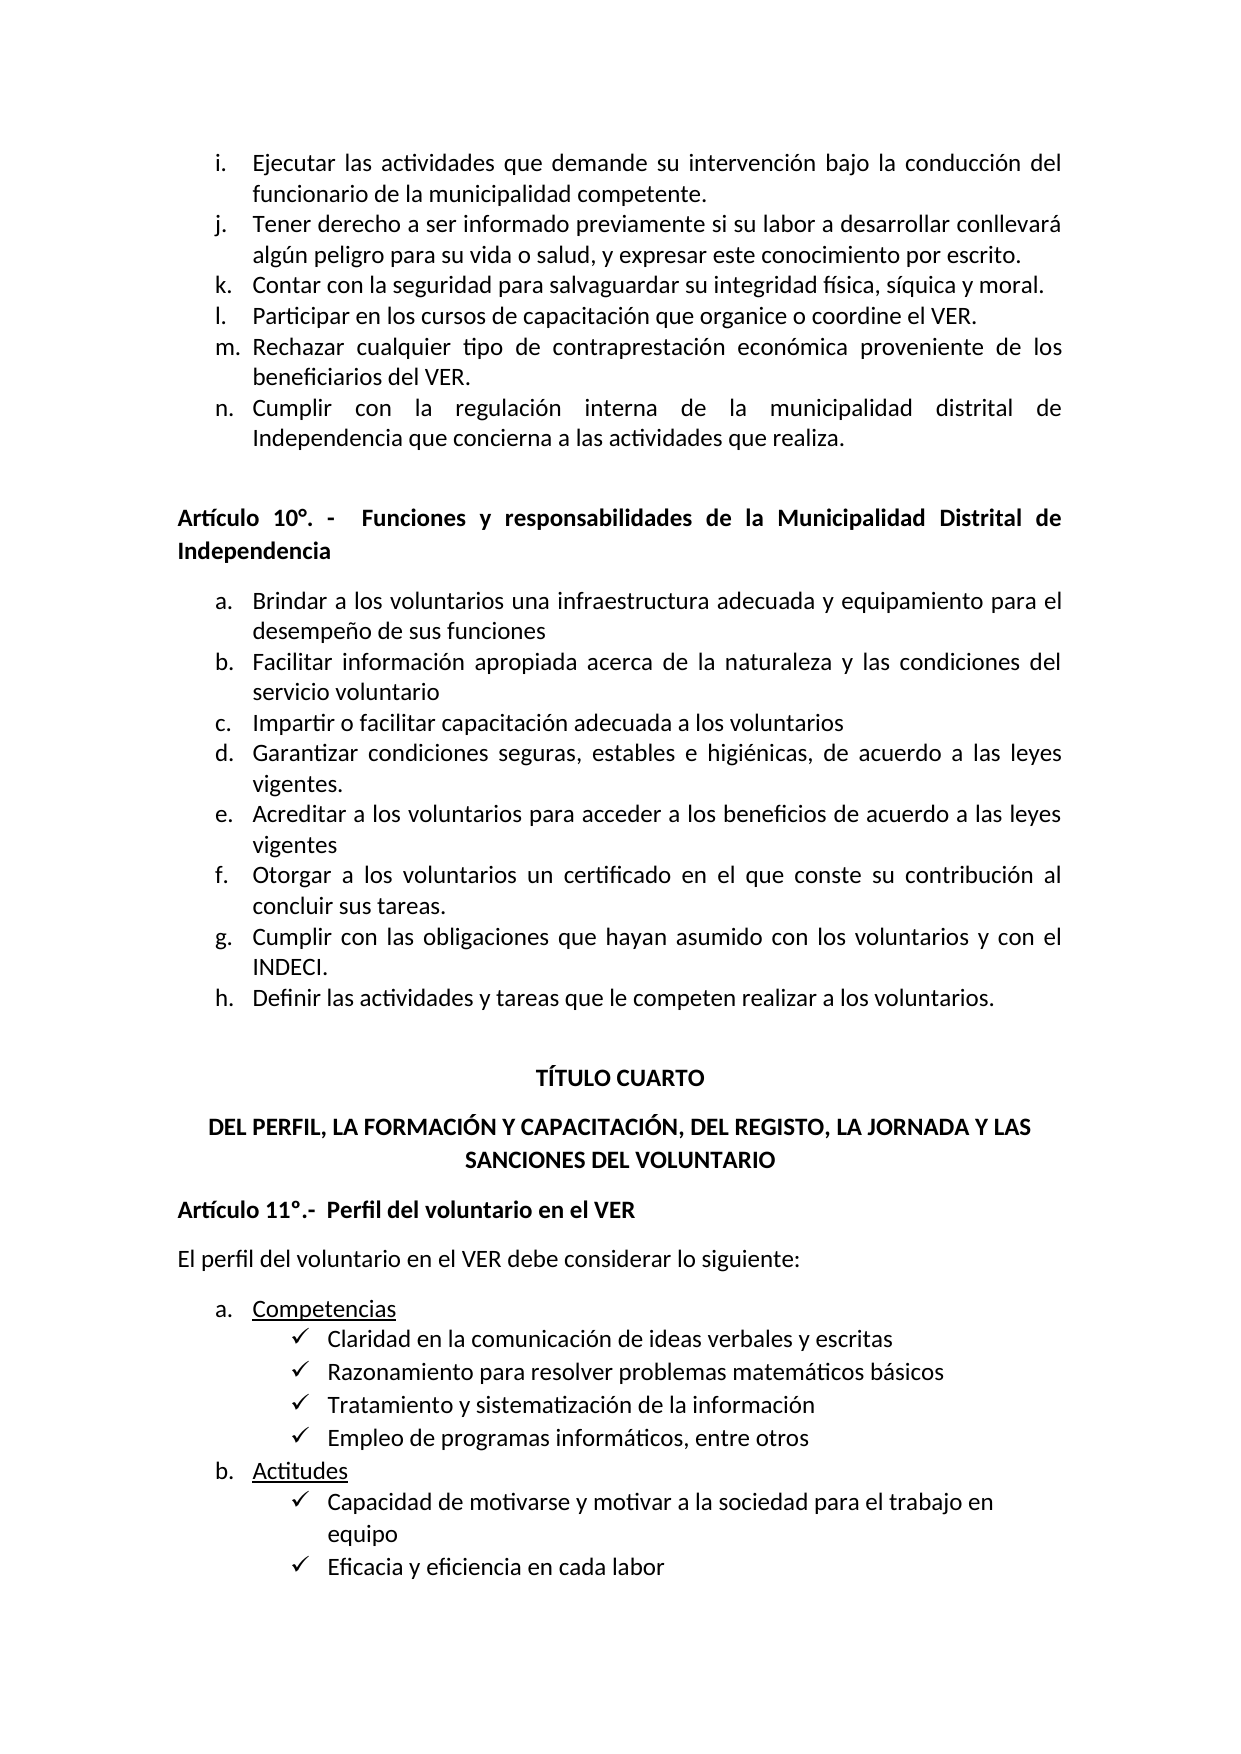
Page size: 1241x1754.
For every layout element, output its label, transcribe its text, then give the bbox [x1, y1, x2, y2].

text Artículo 10°. - Funciones y responsabilidades de la Municipalidad Distrital de Independencia [177, 502, 1063, 566]
list Impartir o facilitar capacitación adecuada a los voluntarios [215, 707, 1063, 737]
list Capacidad de motivarse y motivar a la sociedad para el trabajo en equipo [290, 1486, 1063, 1549]
list Rechazar cualquier tipo de contraprestación económica proveniente de los beneficiarios del VER. [215, 331, 1063, 392]
list Competencias [215, 1293, 1063, 1323]
list Acreditar a los voluntarios para acceder a los beneficios de acuerdo a las leyes vigentes [215, 798, 1063, 859]
list Claridad en la comunicación de ideas verbales y escritas [290, 1323, 1063, 1354]
list Tener derecho a ser informado previamente si su labor a desarrollar conllevará algún peligro para su vida o salud, y expresar este conocimiento por escrito. [215, 209, 1063, 270]
list Otorgar a los voluntarios un certificado en el que conste su contribución al concluir sus tareas. [215, 859, 1063, 921]
text El perfil del voluntario en el VER debe considerar lo siguiente: [177, 1243, 1063, 1274]
list Brindar a los voluntarios una infraestructura adecuada y equipamiento para el desempeño de sus funciones [215, 585, 1063, 646]
list Contar con la seguridad para salvaguardar su integridad física, síquica y moral. [215, 270, 1063, 300]
text DEL PERFIL, LA FORMACIÓN Y CAPACITACIÓN, DEL REGISTO, LA JORNADA Y LAS SANCIONES DEL VOLUNTARIO [177, 1111, 1063, 1175]
text Artículo 11º.- Perfil del voluntario en el VER [177, 1194, 1063, 1224]
list Tratamiento y sistematización de la información [290, 1389, 1063, 1420]
list Participar en los cursos de capacitación que organice o coordine el VER. [215, 300, 1063, 331]
list Eficacia y eficiencia en cada labor [290, 1552, 1063, 1582]
list Cumplir con las obligaciones que hayan asumido con los voluntarios y con el INDECI. [215, 921, 1063, 982]
list Razonamiento para resolver problemas matemáticos básicos [290, 1356, 1063, 1387]
list Facilitar información apropiada acerca de la naturaleza y las condiciones del servicio voluntario [215, 646, 1063, 707]
list Actitudes [215, 1455, 1063, 1486]
list Definir las actividades y tareas que le competen realizar a los voluntarios. [215, 982, 1063, 1012]
list Empleo de programas informáticos, entre otros [290, 1422, 1063, 1453]
list Garantizar condiciones seguras, estables e higiénicas, de acuerdo a las leyes vigentes. [215, 737, 1063, 798]
list Ejecutar las actividades que demande su intervención bajo la conducción del funcionario de la municipalidad competente. [215, 148, 1063, 209]
text TÍTULO CUARTO [177, 1062, 1063, 1092]
list Cumplir con la regulación interna de la municipalidad distrital de Independencia que concierna a las actividades que realiza. [215, 392, 1063, 453]
